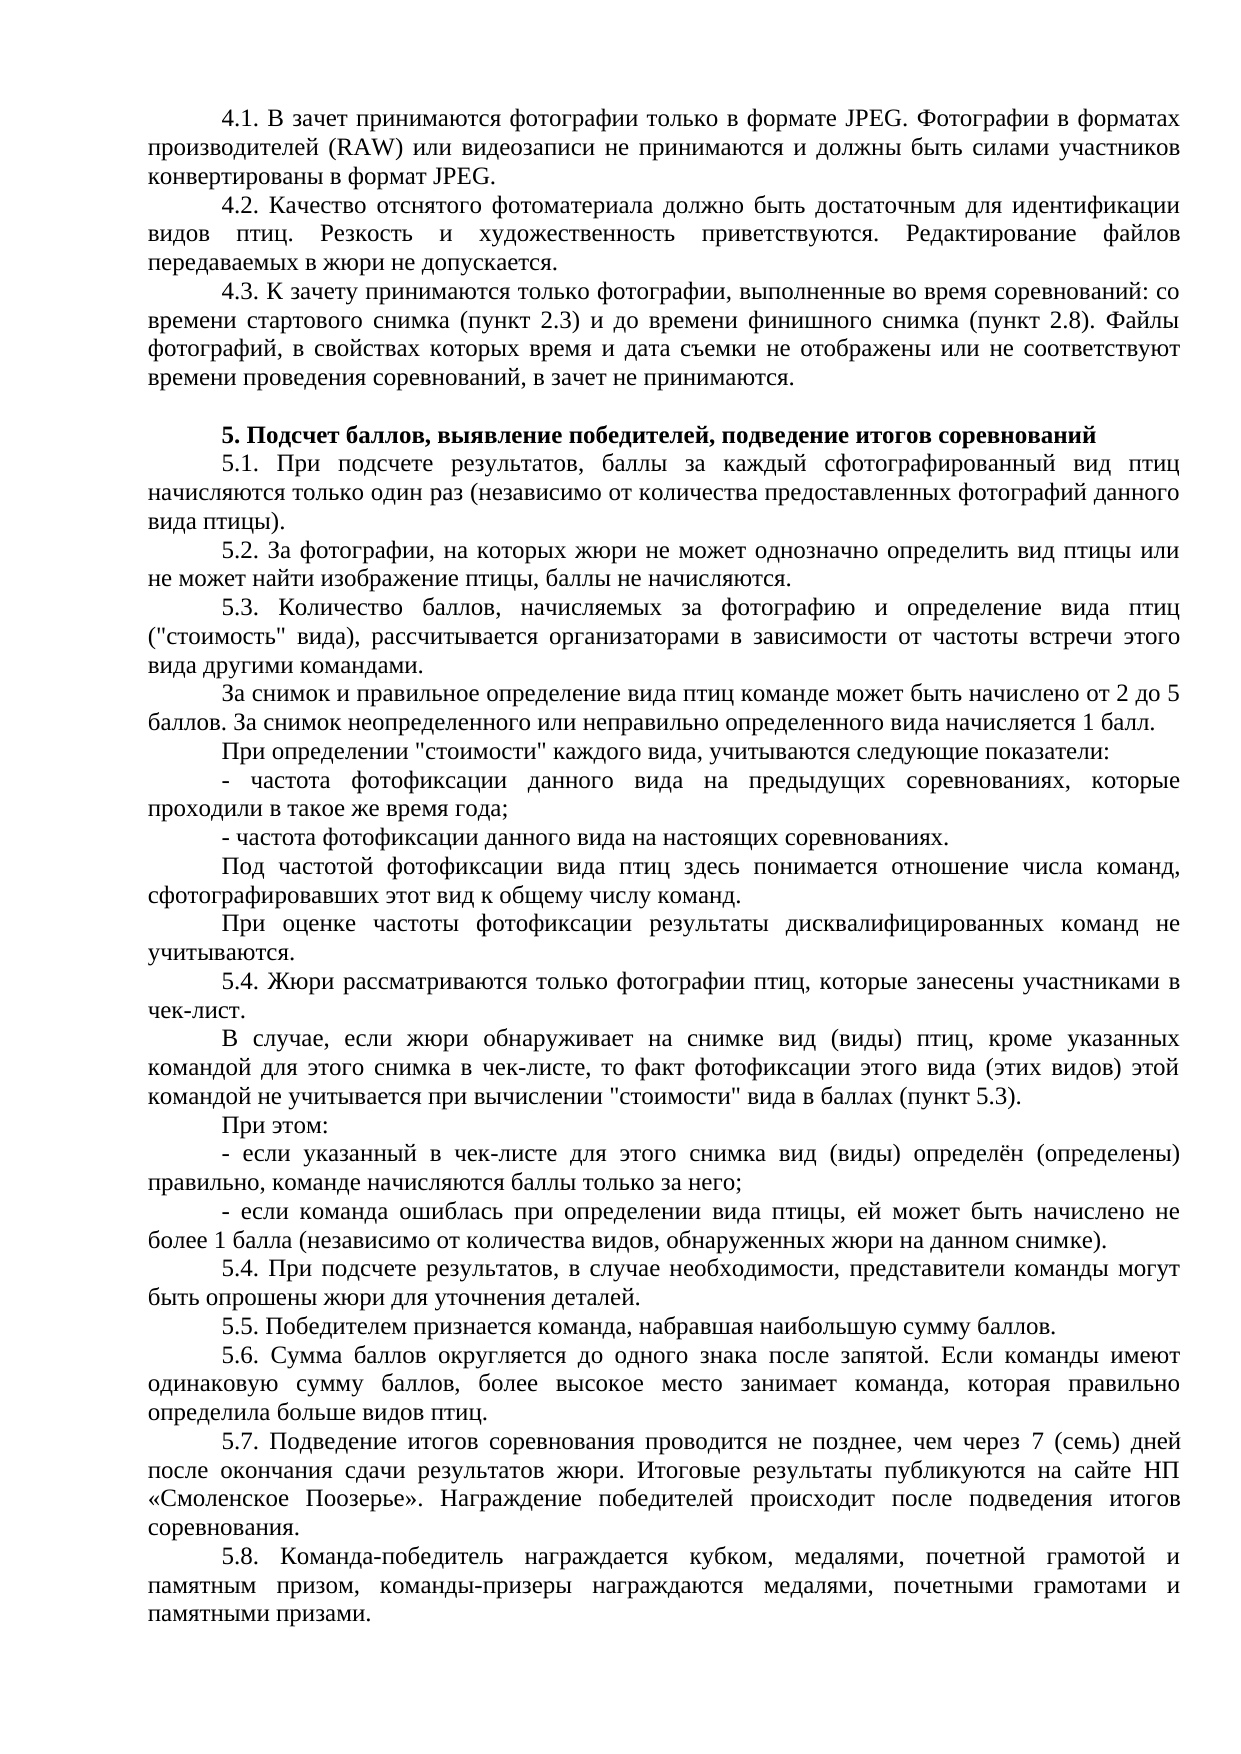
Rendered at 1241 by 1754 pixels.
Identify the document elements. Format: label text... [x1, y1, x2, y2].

text 5.5. Победителем признается команда, набравшая наибольшую сумму баллов. [148, 1311, 1181, 1340]
text 5.1. При подсчете результатов, баллы за каждый сфотографированный вид птиц начисляются только один раз (независимо от количества предоставленных фотографий данного вида птицы). [148, 448, 1181, 535]
text 4.1. В зачет принимаются фотографии только в формате JPEG. Фотографии в форматах производителей (RAW) или видеозаписи не принимаются и должны быть силами участников конвертированы в формат JPEG. [148, 103, 1181, 190]
text 4.3. К зачету принимаются только фотографии, выполненные во время соревнований: со времени стартового снимка (пункт 2.3) и до времени финишного снимка (пункт 2.8). Файлы фотографий, в свойствах которых время и дата съемки не отображены или не соответствуют времени проведения соревнований, в зачет не принимаются. [148, 276, 1181, 391]
text 4.2. Качество отснятого фотоматериала должно быть достаточным для идентификации видов птиц. Резкость и художественность приветствуются. Редактирование файлов передаваемых в жюри не допускается. [148, 190, 1181, 276]
text При оценке частоты фотофиксации результаты дисквалифицированных команд не учитываются. [148, 908, 1181, 966]
text - если команда ошиблась при определении вида птицы, ей может быть начислено не более 1 балла (независимо от количества видов, обнаруженных жюри на данном снимке). [148, 1196, 1181, 1253]
text 5.4. При подсчете результатов, в случае необходимости, представители команды могут быть опрошены жюри для уточнения деталей. [148, 1253, 1181, 1311]
text 5.6. Сумма баллов округляется до одного знака после запятой. Если команды имеют одинаковую сумму баллов, более высокое место занимает команда, которая правильно определила больше видов птиц. [148, 1340, 1181, 1426]
text - частота фотофиксации данного вида на предыдущих соревнованиях, которые проходили в такое же время года; [148, 765, 1181, 822]
text 5.8. Команда-победитель награждается кубком, медалями, почетной грамотой и памятным призом, команды-призеры награждаются медалями, почетными грамотами и памятными призами. [148, 1541, 1181, 1627]
text 5.7. Подведение итогов соревнования проводится не позднее, чем через 7 (семь) дней после окончания сдачи результатов жюри. Итоговые результаты публикуются на сайте НП «Смоленское Поозерье». Награждение победителей происходит после подведения итогов соревнования. [148, 1426, 1181, 1541]
text 5. Подсчет баллов, выявление победителей, подведение итогов соревнований [148, 420, 1181, 448]
text 5.2. За фотографии, на которых жюри не может однозначно определить вид птицы или не может найти изображение птицы, баллы не начисляются. [148, 535, 1181, 592]
text - если указанный в чек-листе для этого снимка вид (виды) определён (определены) правильно, команде начисляются баллы только за него; [148, 1138, 1181, 1196]
text - частота фотофиксации данного вида на настоящих соревнованиях. [148, 822, 1181, 851]
text При определении "стоимости" каждого вида, учитываются следующие показатели: [148, 736, 1181, 765]
text В случае, если жюри обнаруживает на снимке вид (виды) птиц, кроме указанных командой для этого снимка в чек-листе, то факт фотофиксации этого вида (этих видов) этой командой не учитывается при вычислении "стоимости" вида в баллах (пункт 5.3). [148, 1023, 1181, 1110]
text За снимок и правильное определение вида птиц команде может быть начислено от 2 до 5 баллов. За снимок неопределенного или неправильно определенного вида начисляется 1 балл. [148, 678, 1181, 736]
text 5.4. Жюри рассматриваются только фотографии птиц, которые занесены участниками в чек-лист. [148, 966, 1181, 1023]
text При этом: [148, 1110, 1181, 1138]
text Под частотой фотофиксации вида птиц здесь понимается отношение числа команд, сфотографировавших этот вид к общему числу команд. [148, 851, 1181, 908]
text 5.3. Количество баллов, начисляемых за фотографию и определение вида птиц ("стоимость" вида), рассчитывается организаторами в зависимости от частоты встречи этого вида другими командами. [148, 592, 1181, 678]
